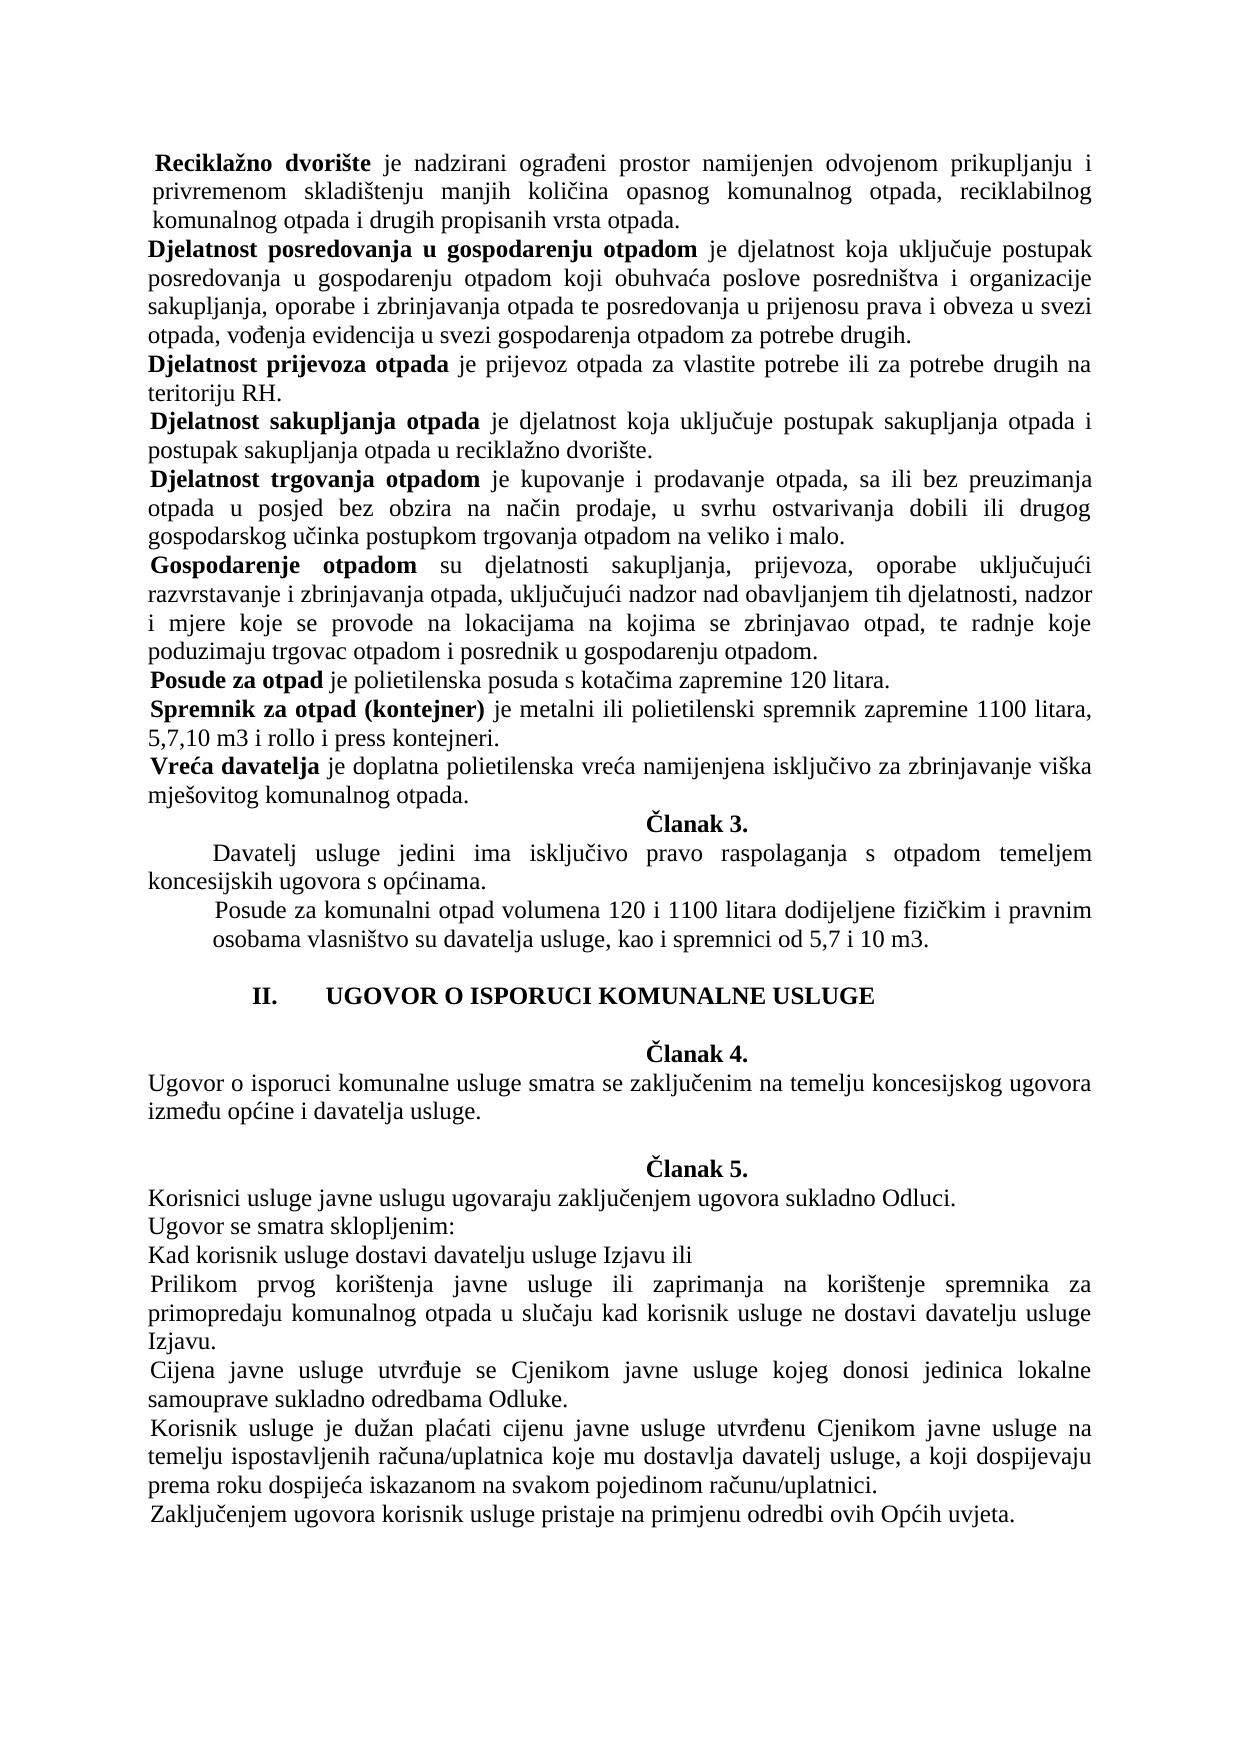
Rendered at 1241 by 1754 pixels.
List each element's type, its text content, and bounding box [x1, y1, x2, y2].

text Djelatnost posredovanja u gospodarenju otpadom je djelatnost koja uključuje postupak posredovanja u gospodarenju otpadom koji obuhvaća poslove posredništva i organizacije sakupljanja, oporabe i zbrinjavanja otpada te posredovanja u prijenosu prava i obveza u svezi otpada, vođenja evidencija u svezi gospodarenja otpadom za potrebe drugih. [148, 234, 1093, 349]
text Korisnik usluge je dužan plaćati cijenu javne usluge utvrđenu Cjenikom javne usluge na temelju ispostavljenih računa/uplatnica koje mu dostavlja davatelj usluge, a koji dospijevaju prema roku dospijeća iskazanom na svakom pojedinom računu/uplatnici. [148, 1413, 1093, 1499]
subtitle Članak 5. [646, 1154, 1093, 1183]
text Posude za otpad je polietilenska posuda s kotačima zapremine 120 litara. [148, 665, 1093, 694]
text Prilikom prvog korištenja javne usluge ili zaprimanja na korištenje spremnika za primopredaju komunalnog otpada u slučaju kad korisnik usluge ne dostavi davatelju usluge Izjavu. [148, 1269, 1093, 1355]
text Reciklažno dvorište je nadzirani ograđeni prostor namijenjen odvojenom prikupljanju i privremenom skladištenju manjih količina opasnog komunalnog otpada, reciklabilnog komunalnog otpada i drugih propisanih vrsta otpada. [152, 148, 1093, 234]
text Posude za komunalni otpad volumena 120 i 1100 litara dodijeljene fizičkim i pravnim osobama vlasništvo su davatelja usluge, kao i spremnici od 5,7 i 10 m3. [212, 895, 1093, 953]
text Djelatnost sakupljanja otpada je djelatnost koja uključuje postupak sakupljanja otpada i postupak sakupljanja otpada u reciklažno dvorište. [148, 406, 1093, 464]
list UGOVOR O ISPORUCI KOMUNALNE USLUGE [148, 981, 1093, 1010]
text Davatelj usluge jedini ima isključivo pravo raspolaganja s otpadom temeljem koncesijskih ugovora s općinama. [148, 838, 1093, 895]
text Korisnici usluge javne uslugu ugovaraju zaključenjem ugovora sukladno Odluci. [148, 1183, 1093, 1211]
subtitle Članak 4. [646, 1039, 1093, 1068]
subtitle Članak 3. [646, 809, 1093, 838]
text Vreća davatelja je doplatna polietilenska vreća namijenjena isključivo za zbrinjavanje viška mješovitog komunalnog otpada. [148, 751, 1093, 809]
text Ugovor o isporuci komunalne usluge smatra se zaključenim na temelju koncesijskog ugovora između općine i davatelja usluge. [148, 1068, 1093, 1125]
text Kad korisnik usluge dostavi davatelju usluge Izjavu ili [148, 1240, 1093, 1269]
text Cijena javne usluge utvrđuje se Cjenikom javne usluge kojeg donosi jedinica lokalne samouprave sukladno odredbama Odluke. [148, 1355, 1093, 1413]
text Djelatnost prijevoza otpada je prijevoz otpada za vlastite potrebe ili za potrebe drugih na teritoriju RH. [148, 349, 1093, 406]
text Spremnik za otpad (kontejner) je metalni ili polietilenski spremnik zapremine 1100 litara, 5,7,10 m3 i rollo i press kontejneri. [148, 694, 1093, 751]
text Djelatnost trgovanja otpadom je kupovanje i prodavanje otpada, sa ili bez preuzimanja otpada u posjed bez obzira na način prodaje, u svrhu ostvarivanja dobili ili drugog gospodarskog učinka postupkom trgovanja otpadom na veliko i malo. [148, 464, 1093, 550]
text Zaključenjem ugovora korisnik usluge pristaje na primjenu odredbi ovih Općih uvjeta. [148, 1499, 1093, 1528]
text Gospodarenje otpadom su djelatnosti sakupljanja, prijevoza, oporabe uključujući razvrstavanje i zbrinjavanja otpada, uključujući nadzor nad obavljanjem tih djelatnosti, nadzor i mjere koje se provode na lokacijama na kojima se zbrinjavao otpad, te radnje koje poduzimaju trgovac otpadom i posrednik u gospodarenju otpadom. [148, 550, 1093, 665]
text Ugovor se smatra sklopljenim: [148, 1211, 1093, 1240]
